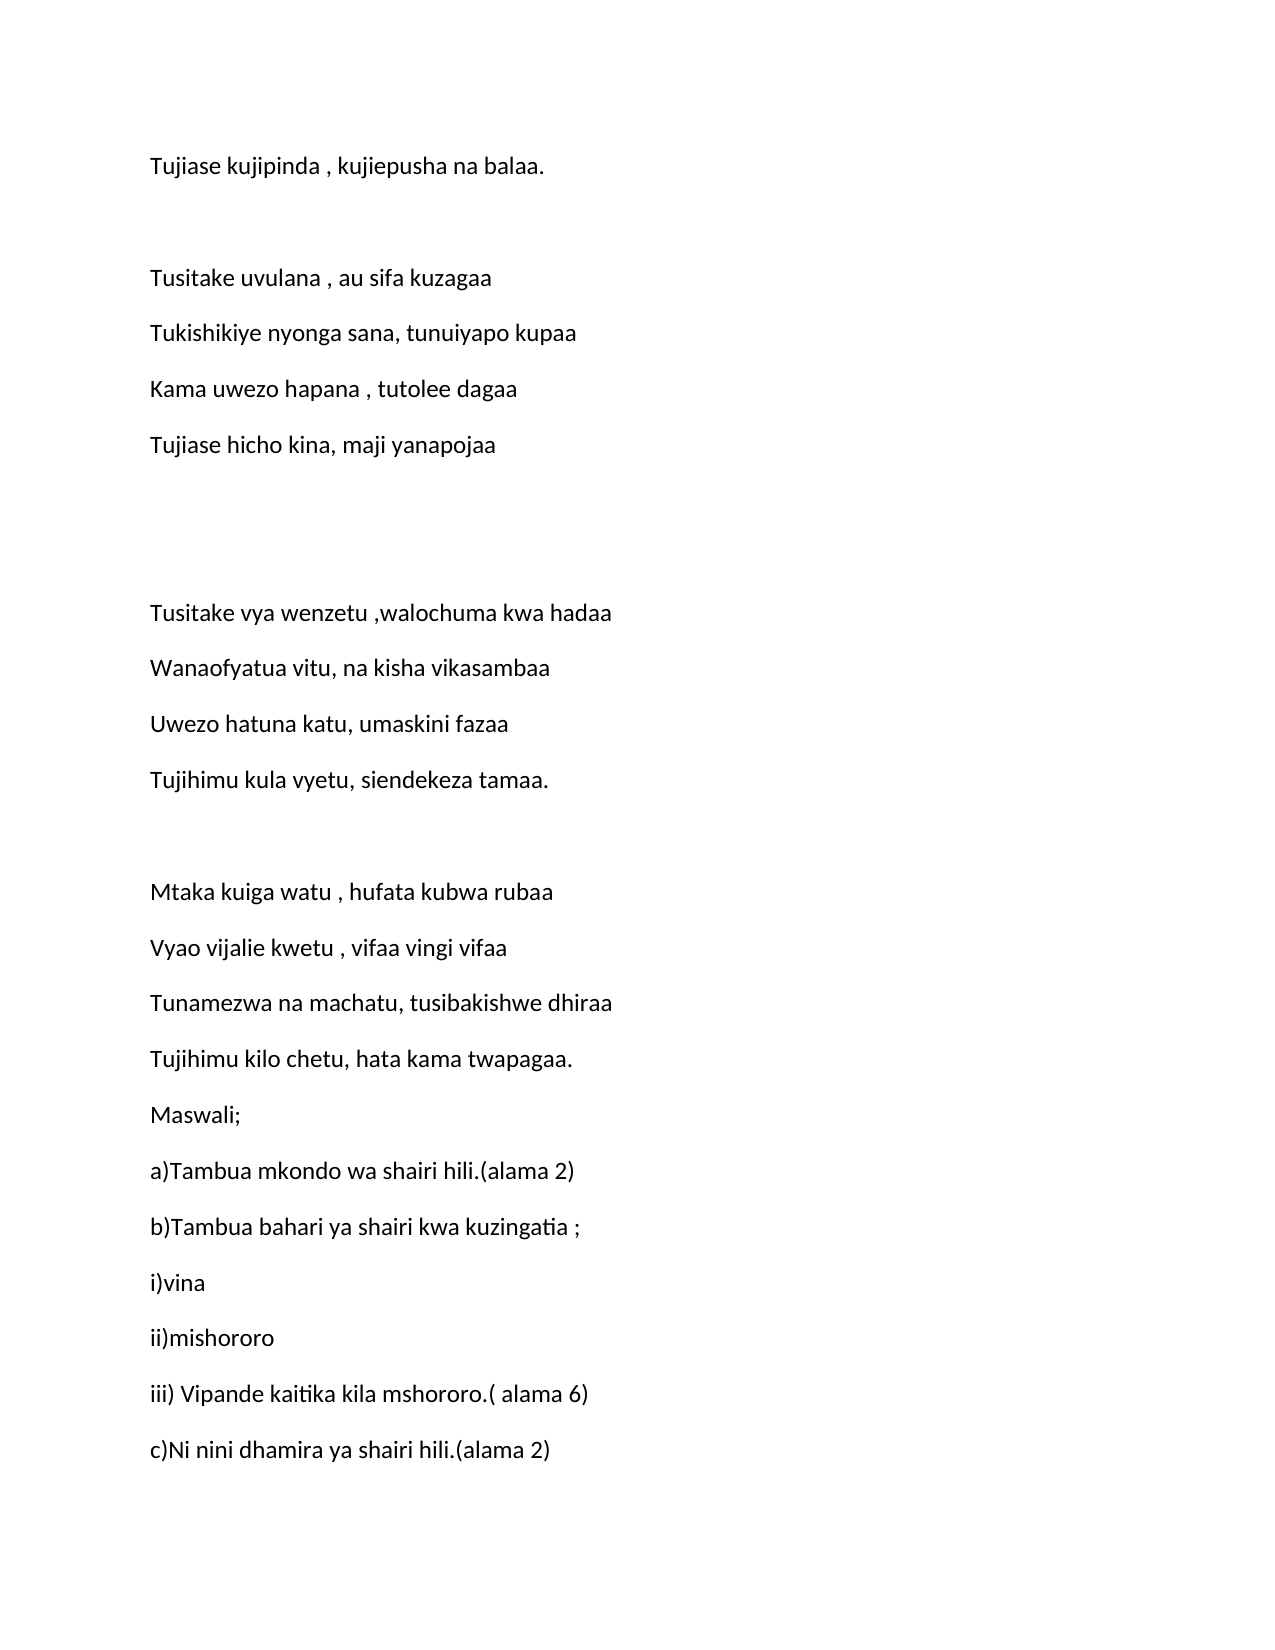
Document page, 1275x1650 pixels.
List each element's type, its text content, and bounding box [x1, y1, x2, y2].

text Tujihimu kula vyetu, siendekeza tamaa. [150, 764, 1125, 795]
text c)Ni nini dhamira ya shairi hili.(alama 2) [150, 1434, 1125, 1465]
text Tusitake uvulana , au sifa kuzagaa [150, 262, 1125, 292]
text Tunamezwa na machatu, tusibakishwe dhiraa [150, 987, 1125, 1018]
text Tujiase kujipinda , kujiepusha na balaa. [150, 150, 1125, 181]
text Mtaka kuiga watu , hufata kubwa rubaa [150, 876, 1125, 906]
text ii)mishororo [150, 1322, 1125, 1353]
text iii) Vipande kaitika kila mshororo.( alama 6) [150, 1378, 1125, 1409]
text i)vina [150, 1267, 1125, 1297]
text b)Tambua bahari ya shairi kwa kuzingatia ; [150, 1211, 1125, 1241]
text a)Tambua mkondo wa shairi hili.(alama 2) [150, 1155, 1125, 1186]
text Vyao vijalie kwetu , vifaa vingi vifaa [150, 932, 1125, 962]
text Wanaofyatua vitu, na kisha vikasambaa [150, 652, 1125, 683]
text Uwezo hatuna katu, umaskini fazaa [150, 708, 1125, 739]
text Kama uwezo hapana , tutolee dagaa [150, 373, 1125, 404]
text Maswali; [150, 1099, 1125, 1130]
text Tukishikiye nyonga sana, tunuiyapo kupaa [150, 317, 1125, 348]
text Tujihimu kilo chetu, hata kama twapagaa. [150, 1043, 1125, 1074]
text Tujiase hicho kina, maji yanapojaa [150, 429, 1125, 460]
text Tusitake vya wenzetu ,walochuma kwa hadaa [150, 597, 1125, 627]
